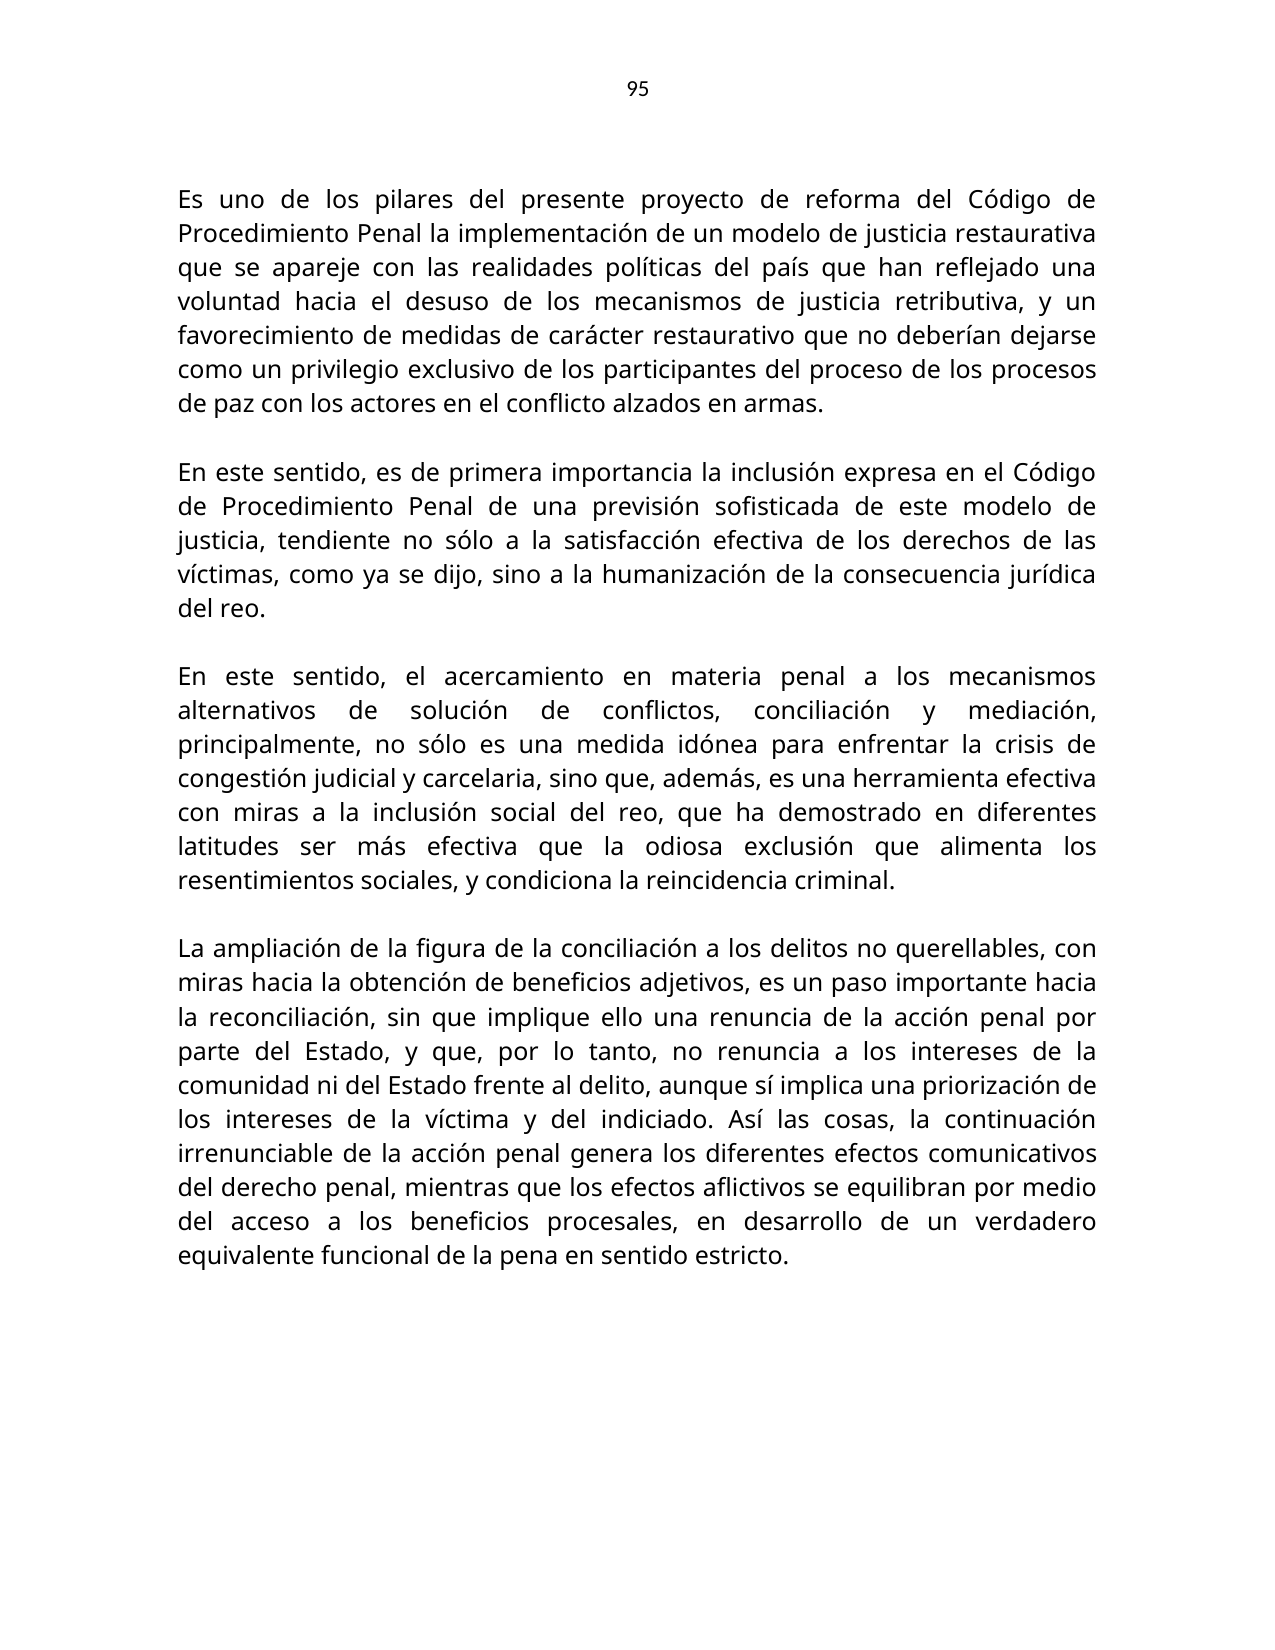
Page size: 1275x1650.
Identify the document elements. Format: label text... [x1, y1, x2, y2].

text Es uno de los pilares del presente proyecto de reforma del Código de Procedimiento Penal la implementación de un modelo de justicia restaurativa que se apareje con las realidades políticas del país que han reflejado una voluntad hacia el desuso de los mecanismos de justicia retributiva, y un favorecimiento de medidas de carácter restaurativo que no deberían dejarse como un privilegio exclusivo de los participantes del proceso de los procesos de paz con los actores en el conflicto alzados en armas. [177, 182, 1098, 420]
text En este sentido, es de primera importancia la inclusión expresa en el Código de Procedimiento Penal de una previsión sofisticada de este modelo de justicia, tendiente no sólo a la satisfacción efectiva de los derechos de las víctimas, como ya se dijo, sino a la humanización de la consecuencia jurídica del reo. [177, 454, 1098, 624]
text La ampliación de la figura de la conciliación a los delitos no querellables, con miras hacia la obtención de beneficios adjetivos, es un paso importante hacia la reconciliación, sin que implique ello una renuncia de la acción penal por parte del Estado, y que, por lo tanto, no renuncia a los intereses de la comunidad ni del Estado frente al delito, aunque sí implica una priorización de los intereses de la víctima y del indiciado. Así las cosas, la continuación irrenunciable de la acción penal genera los diferentes efectos comunicativos del derecho penal, mientras que los efectos aflictivos se equilibran por medio del acceso a los beneficios procesales, en desarrollo de un verdadero equivalente funcional de la pena en sentido estricto. [177, 931, 1098, 1272]
text En este sentido, el acercamiento en materia penal a los mecanismos alternativos de solución de conflictos, conciliación y mediación, principalmente, no sólo es una medida idónea para enfrentar la crisis de congestión judicial y carcelaria, sino que, además, es una herramienta efectiva con miras a la inclusión social del reo, que ha demostrado en diferentes latitudes ser más efectiva que la odiosa exclusión que alimenta los resentimientos sociales, y condiciona la reincidencia criminal. [177, 658, 1098, 897]
